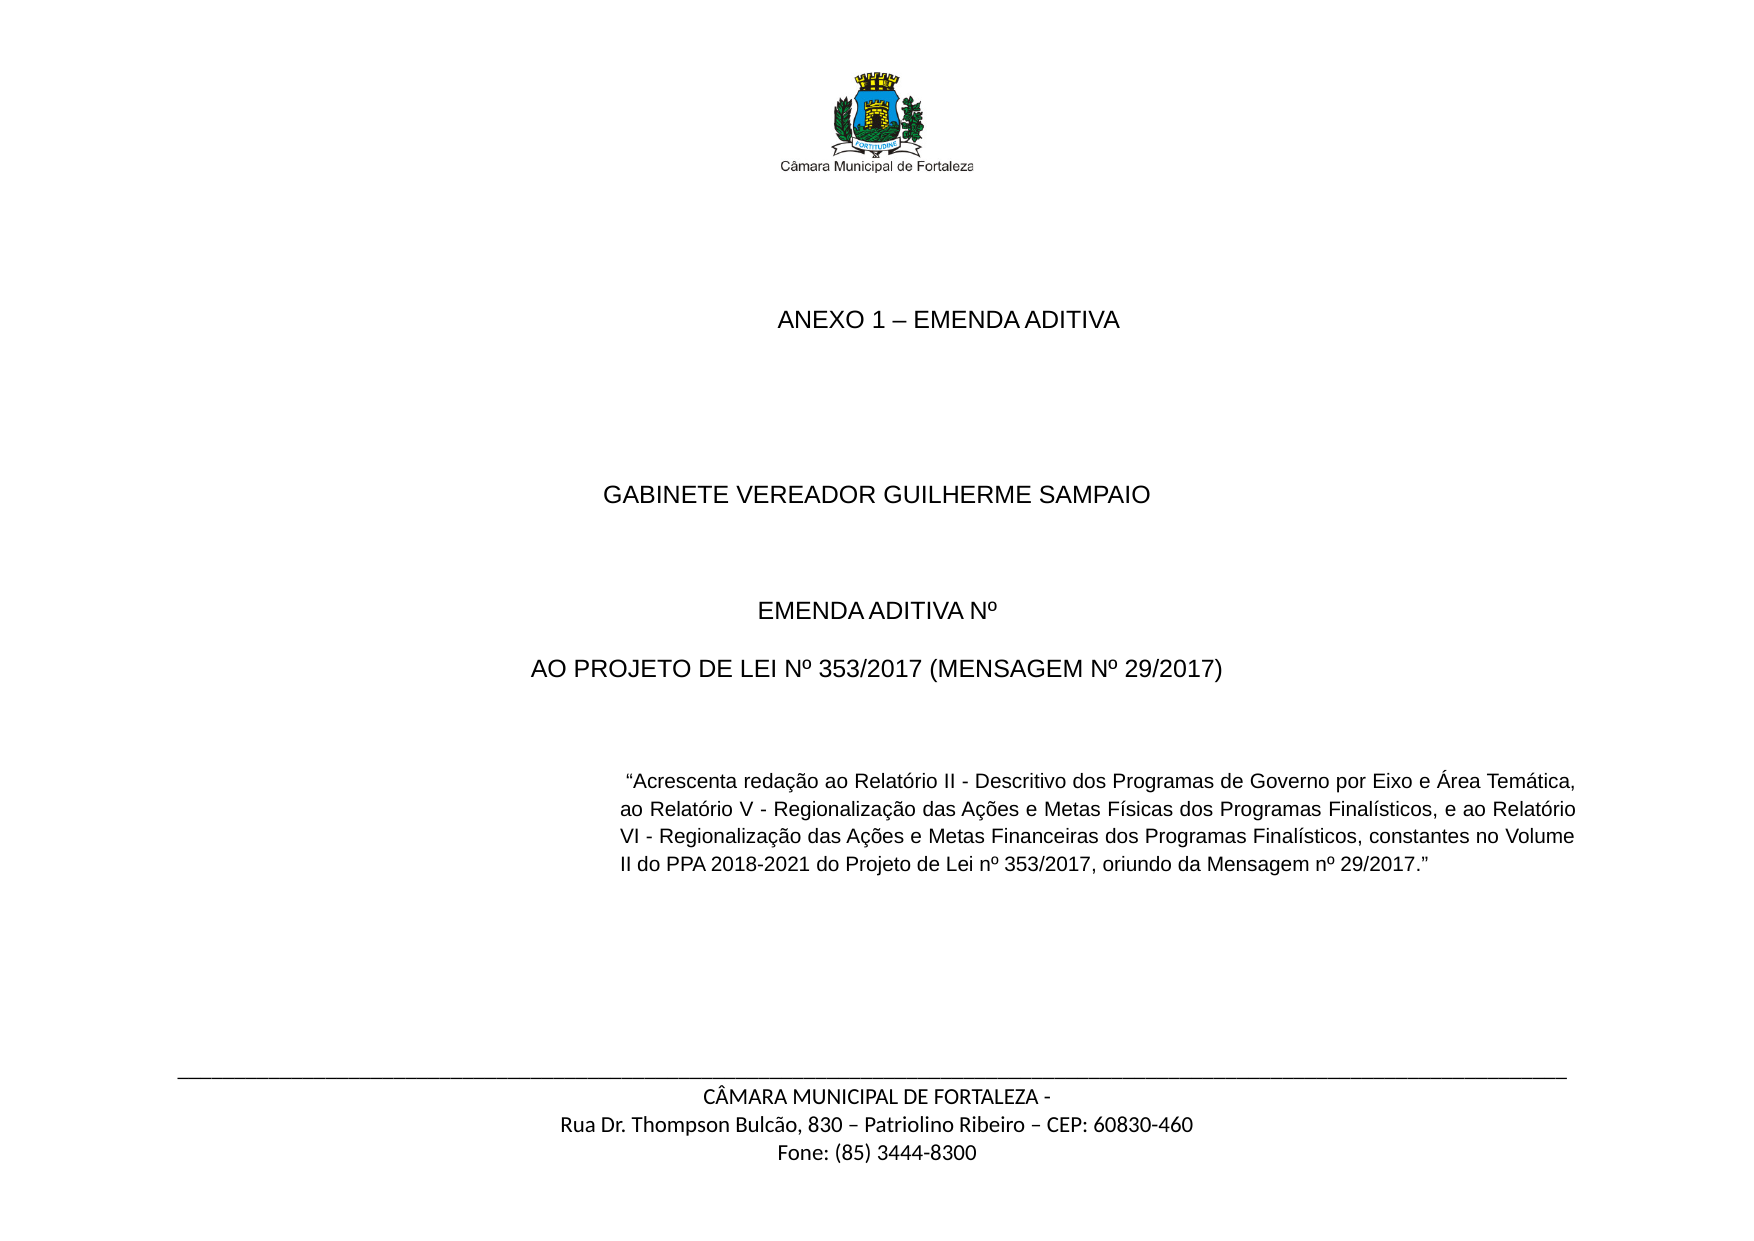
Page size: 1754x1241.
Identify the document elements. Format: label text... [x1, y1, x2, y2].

text EMENDA ADITIVA Nº [177, 596, 1577, 624]
text GABINETE VEREADOR GUILHERME SAMPAIO [177, 479, 1577, 508]
text “Acrescenta redação ao Relatório II - Descritivo dos Programas de Governo por Eixo e Área Temática, ao Relatório V - Regionalização das Ações e Metas Físicas dos Programas Finalísticos, e ao Relatório VI - Regionalização das Ações e Metas Financeiras dos Programas Finalísticos, constantes no Volume II do PPA 2018-2021 do Projeto de Lei nº 353/2017, oriundo da Mensagem nº 29/2017.” [620, 769, 1577, 875]
text ANEXO 1 – EMENDA ADITIVA [177, 306, 1577, 334]
text AO PROJETO DE LEI Nº 353/2017 (MENSAGEM Nº 29/2017) [177, 654, 1577, 682]
picture [780, 72, 974, 173]
